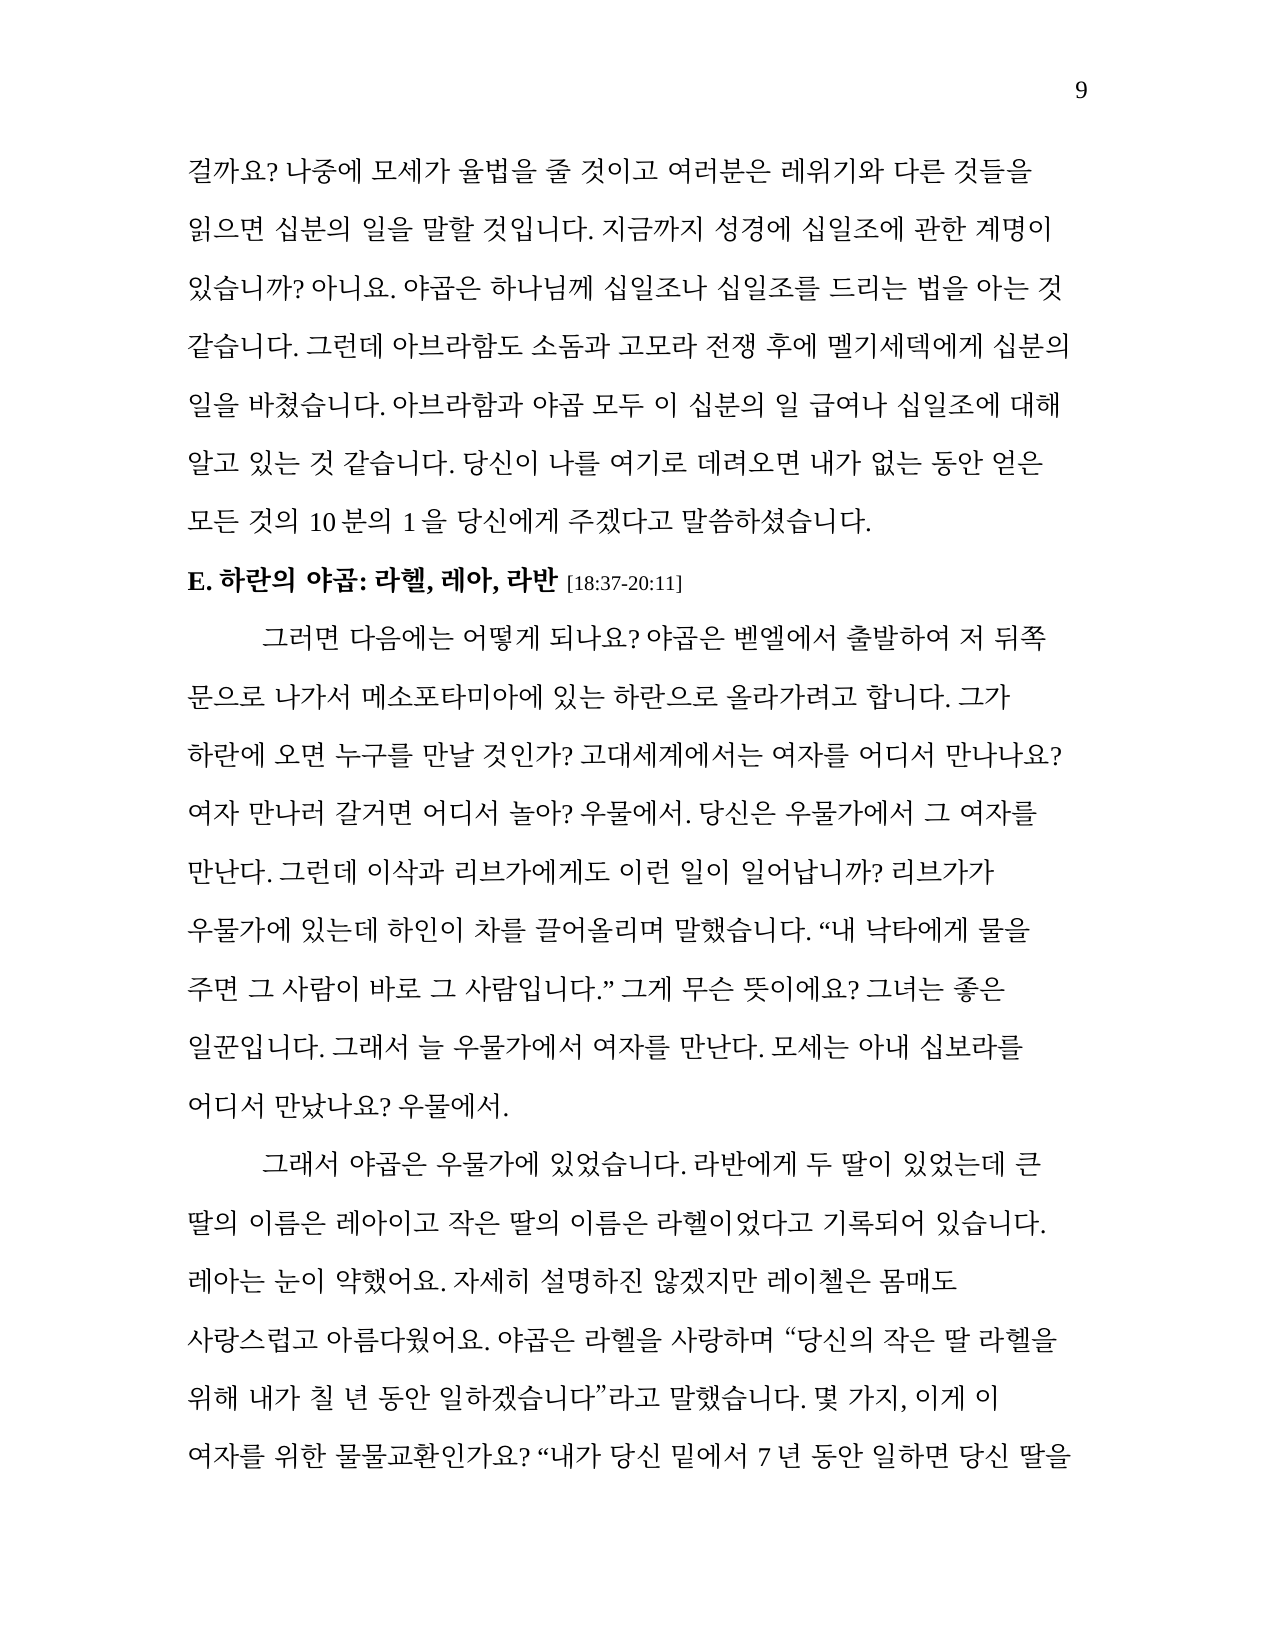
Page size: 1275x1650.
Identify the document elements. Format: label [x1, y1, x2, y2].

text [187, 150, 1087, 1474]
